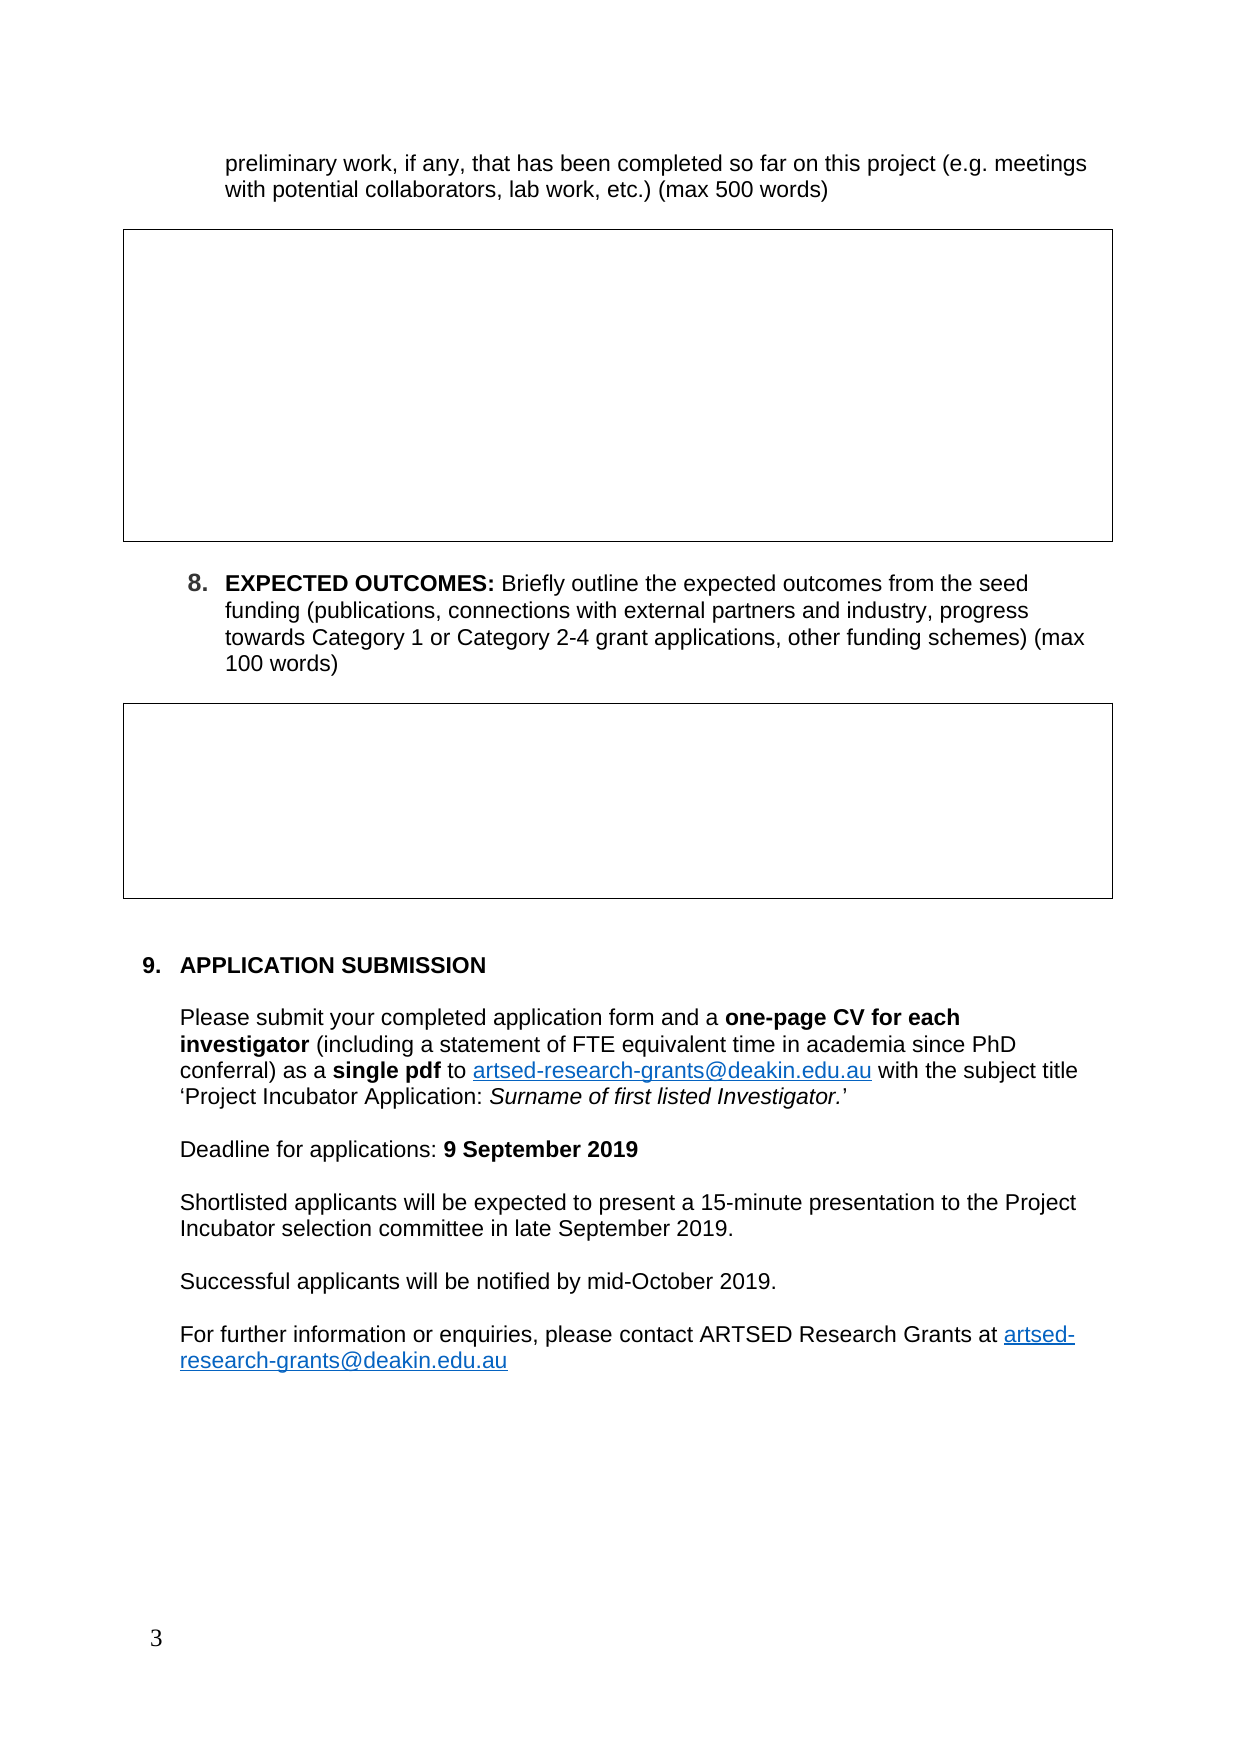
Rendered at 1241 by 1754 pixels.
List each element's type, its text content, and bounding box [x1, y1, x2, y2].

table_header [124, 704, 1112, 898]
list Deadline for applications: 9 September 2019 [179, 1136, 1090, 1162]
list Please submit your completed application form and a one-page CV for each investigator (including a statement of FTE equivalent time in academia since PhD conferral) as a single pdf to artsed-research-grants@deakin.edu.au with the subject title ‘Project Incubator Application: Surname of first listed Investigator.’ [179, 1004, 1090, 1110]
list APPLICATION SUBMISSION [142, 952, 1090, 978]
list For further information or enquiries, please contact ARTSED Research Grants at artsed-research-grants@deakin.edu.au [179, 1321, 1090, 1373]
table_header [124, 230, 1112, 541]
list Shortlisted applicants will be expected to present a 15-minute presentation to the Project Incubator selection committee in late September 2019. [179, 1189, 1090, 1241]
list EXPECTED OUTCOMES: Briefly outline the expected outcomes from the seed funding (publications, connections with external partners and industry, progress towards Category 1 or Category 2-4 grant applications, other funding schemes) (max 100 words) [187, 568, 1090, 676]
list Successful applicants will be notified by mid-October 2019. [179, 1268, 1090, 1294]
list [187, 150, 1090, 203]
